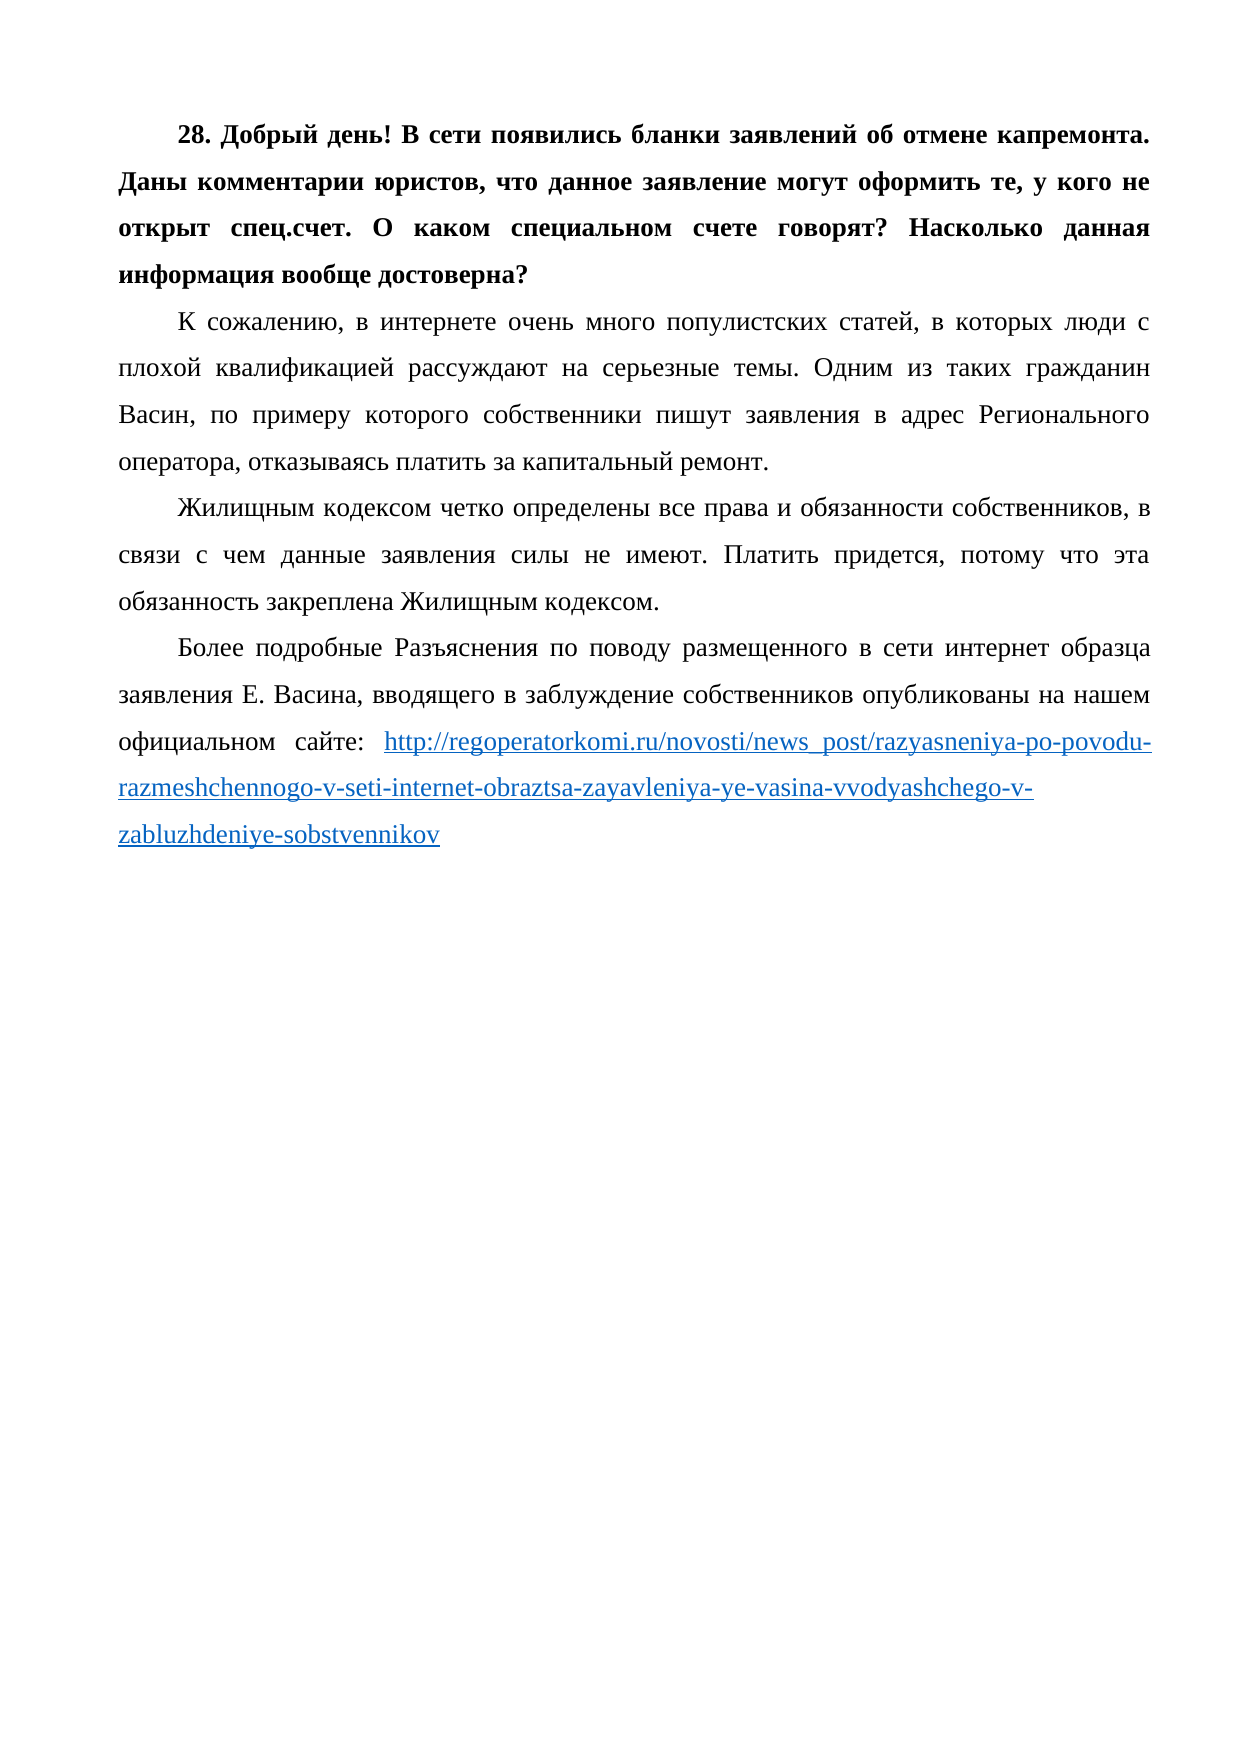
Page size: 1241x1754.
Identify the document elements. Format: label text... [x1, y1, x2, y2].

text К сожалению, в интернете очень много популистских статей, в которых люди с плохой квалификацией рассуждают на серьезные темы. Одним из таких гражданин Васин, по примеру которого собственники пишут заявления в адрес Регионального оператора, отказываясь платить за капитальный ремонт. [118, 305, 1152, 476]
text 28. Добрый день! В сети появились бланки заявлений об отмене капремонта. Даны комментарии юристов, что данное заявление могут оформить те, у кого не открыт спец.счет. О каком специальном счете говорят? Насколько данная информация вообще достоверна? [118, 118, 1152, 289]
text Более подробные Разъяснения по поводу размещенного в сети интернет образца заявления Е. Васина, вводящего в заблуждение собственников опубликованы на нашем официальном сайте: http://regoperatorkomi.ru/novosti/news_post/razyasneniya-po-povodu-razmeshchennogo-v-seti-internet-obraztsa-zayavleniya-ye-vasina-vvodyashchego-v-zabluzhdeniye-sobstvennikov [118, 631, 1152, 849]
text Жилищным кодексом четко определены все права и обязанности собственников, в связи с чем данные заявления силы не имеют. Платить придется, потому что эта обязанность закреплена Жилищным кодексом. [118, 491, 1152, 616]
